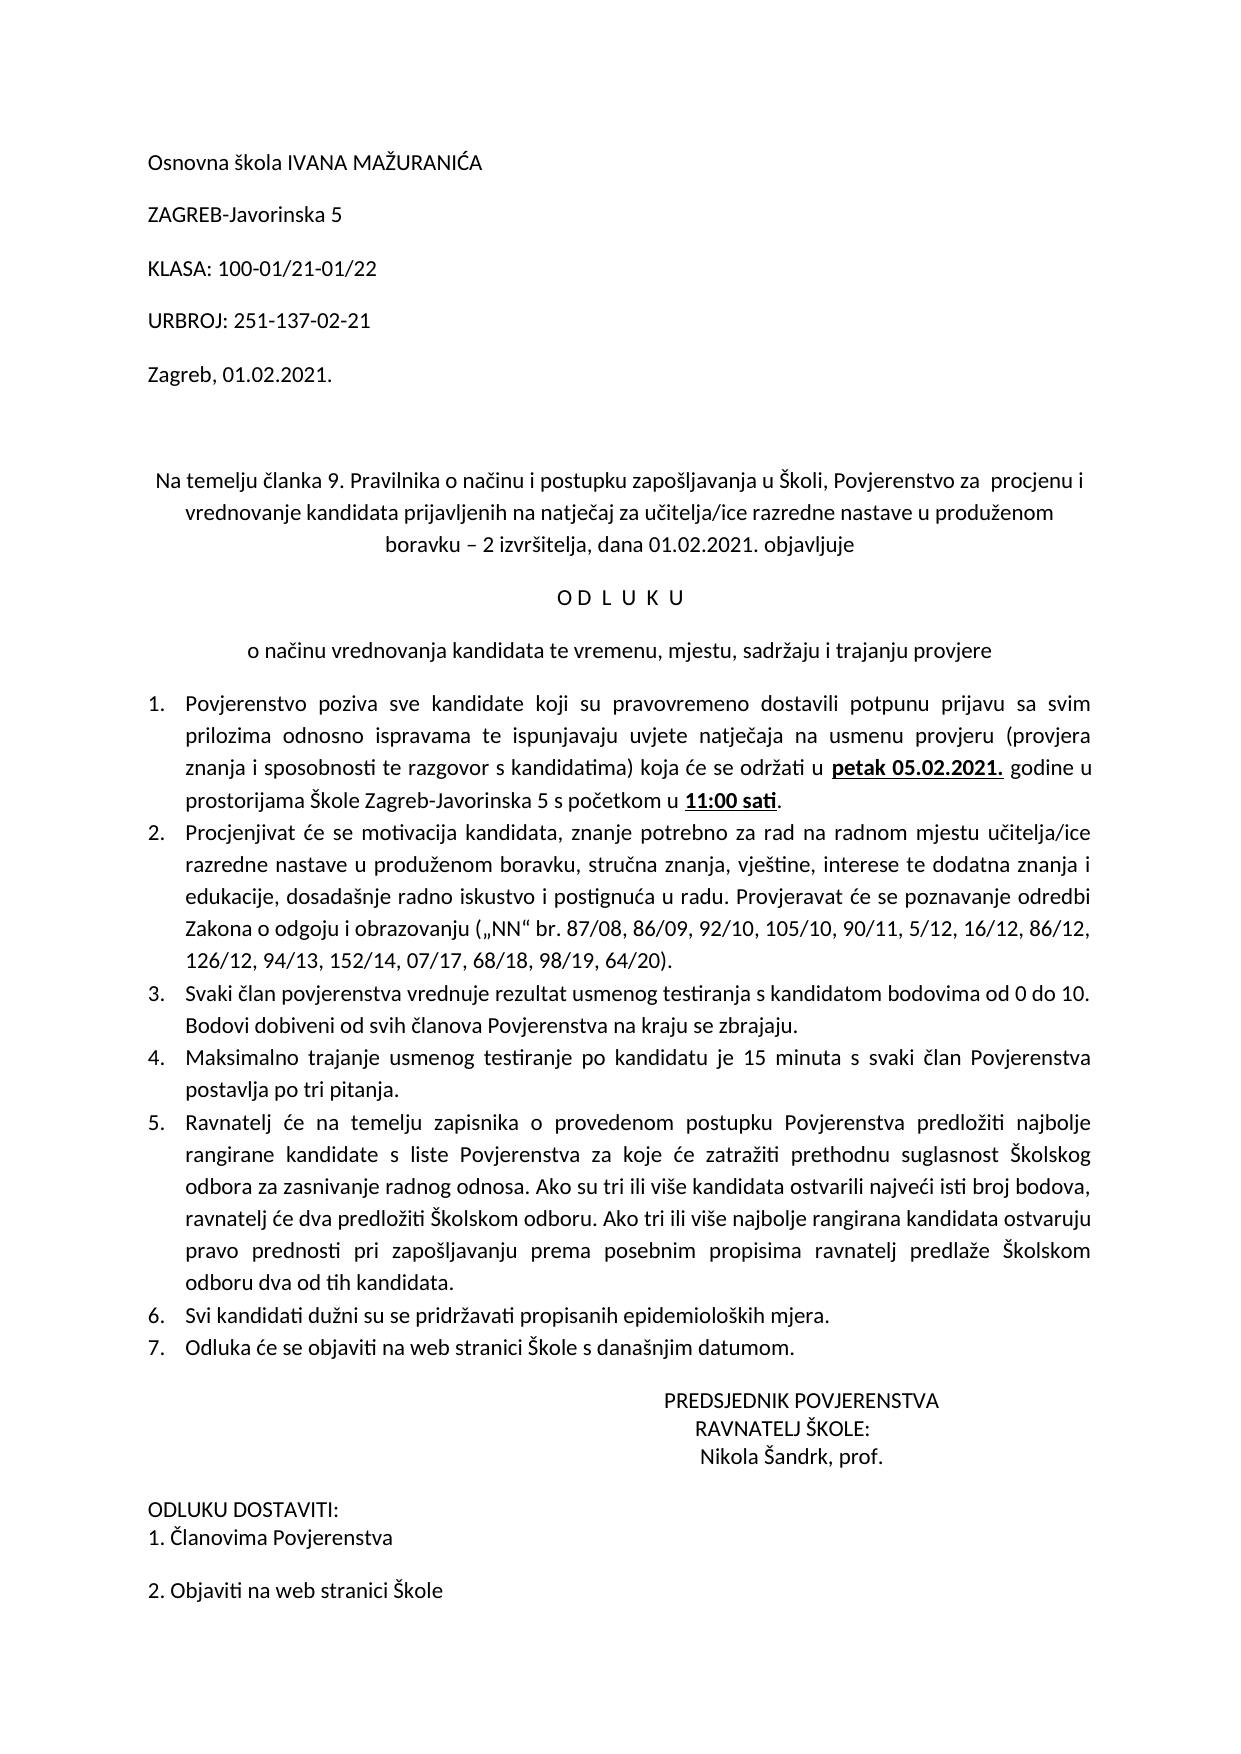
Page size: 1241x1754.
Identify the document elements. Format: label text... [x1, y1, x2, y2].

text ZAGREB-Javorinska 5 [148, 201, 1093, 229]
text 1. Članovima Povjerenstva [148, 1523, 1093, 1551]
list Procjenjivat će se motivacija kandidata, znanje potrebno za rad na radnom mjestu učitelja/ice razredne nastave u produženom boravku, stručna znanja, vještine, interese te dodatna znanja i edukacije, dosadašnje radno iskustvo i postignuća u radu. Provjeravat će se poznavanje odredbi Zakona o odgoju i obrazovanju („NN“ br. 87/08, 86/09, 92/10, 105/10, 90/11, 5/12, 16/12, 86/12, 126/12, 94/13, 152/14, 07/17, 68/18, 98/19, 64/20). [148, 818, 1093, 975]
list Povjerenstvo poziva sve kandidate koji su pravovremeno dostavili potpunu prijavu sa svim prilozima odnosno ispravama te ispunjavaju uvjete natječaja na usmenu provjeru (provjera znanja i sposobnosti te razgovor s kandidatima) koja će se održati u petak 05.02.2021. godine u prostorijama Škole Zagreb-Javorinska 5 s početkom u 11:00 sati. [148, 689, 1093, 814]
text KLASA: 100-01/21-01/22 [148, 254, 1093, 282]
text o načinu vrednovanja kandidata te vremenu, mjestu, sadržaju i trajanju provjere [148, 636, 1093, 664]
list Svi kandidati dužni su se pridržavati propisanih epidemioloških mjera. [148, 1301, 1093, 1329]
text Na temelju članka 9. Pravilnika o načinu i postupku zapošljavanja u Školi, Povjerenstvo za procjenu i vrednovanje kandidata prijavljenih na natječaj za učitelja/ice razredne nastave u produženom boravku – 2 izvršitelja, dana 01.02.2021. objavljuje [148, 466, 1093, 558]
text 2. Objaviti na web stranici Škole [148, 1576, 1093, 1604]
list Ravnatelj će na temelju zapisnika o provedenom postupku Povjerenstva predložiti najbolje rangirane kandidate s liste Povjerenstva za koje će zatražiti prethodnu suglasnost Školskog odbora za zasnivanje radnog odnosa. Ako su tri ili više kandidata ostvarili najveći isti broj bodova, ravnatelj će dva predložiti Školskom odboru. Ako tri ili više najbolje rangirana kandidata ostvaruju pravo prednosti pri zapošljavanju prema posebnim propisima ravnatelj predlaže Školskom odboru dva od tih kandidata. [148, 1108, 1093, 1297]
list Odluka će se objaviti na web stranici Škole s današnjim datumom. [148, 1333, 1093, 1361]
list Svaki član povjerenstva vrednuje rezultat usmenog testiranja s kandidatom bodovima od 0 do 10. Bodovi dobiveni od svih članova Povjerenstva na kraju se zbrajaju. [148, 979, 1093, 1039]
text RAVNATELJ ŠKOLE: [664, 1414, 1093, 1442]
text Zagreb, 01.02.2021. [148, 360, 1093, 388]
text PREDSJEDNIK POVJERENSTVA [148, 1386, 1093, 1414]
text Osnovna škola IVANA MAŽURANIĆA [148, 148, 1093, 176]
list Maksimalno trajanje usmenog testiranje po kandidatu je 15 minuta s svaki član Povjerenstva postavlja po tri pitanja. [148, 1043, 1093, 1103]
text URBROJ: 251-137-02-21 [148, 307, 1093, 335]
text O D L U K U [148, 583, 1093, 611]
text Nikola Šandrk, prof. [148, 1442, 1093, 1470]
text ODLUKU DOSTAVITI: [148, 1495, 1093, 1523]
